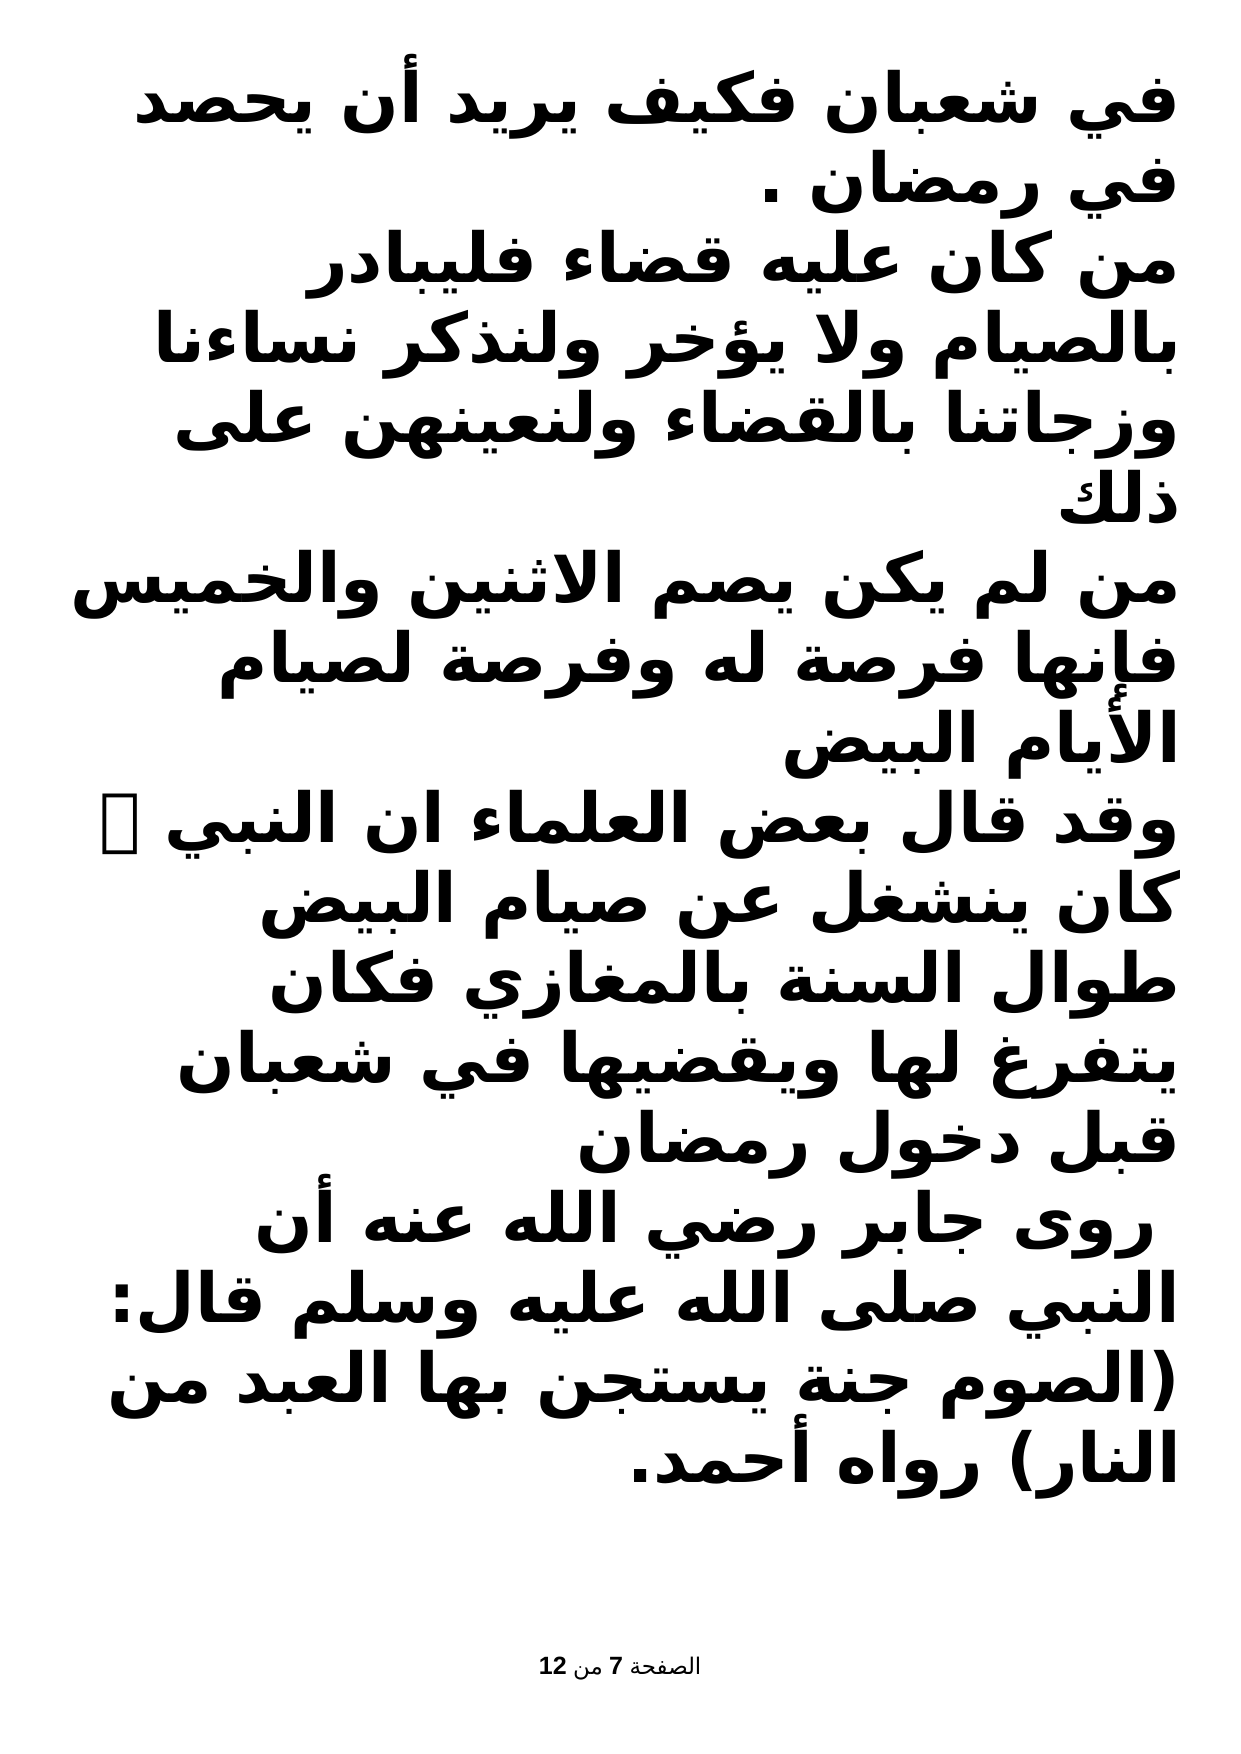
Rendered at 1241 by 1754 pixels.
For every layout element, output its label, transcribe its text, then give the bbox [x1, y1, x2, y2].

text روى جابر رضي الله عنه أن النبي صلى الله عليه وسلم قال: (الصوم جنة يستجن بها العبد من النار) رواه أحمد. [59, 1179, 1181, 1499]
text من كان عليه قضاء فليبادر بالصيام ولا يؤخر ولنذكر نساءنا وزجاتنا بالقضاء ولنعينهن على ذلك [59, 219, 1181, 539]
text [59, 59, 1181, 219]
text وقد قال بعض العلماء ان النبي كان ينشغل عن صيام البيض طوال السنة بالمغازي فكان يتفرغ لها ويقضيها في شعبان قبل دخول رمضان [59, 779, 1181, 1179]
text من لم يكن يصم الاثنين والخميس فإنها فرصة له وفرصة لصيام الأيام البيض [59, 539, 1181, 779]
